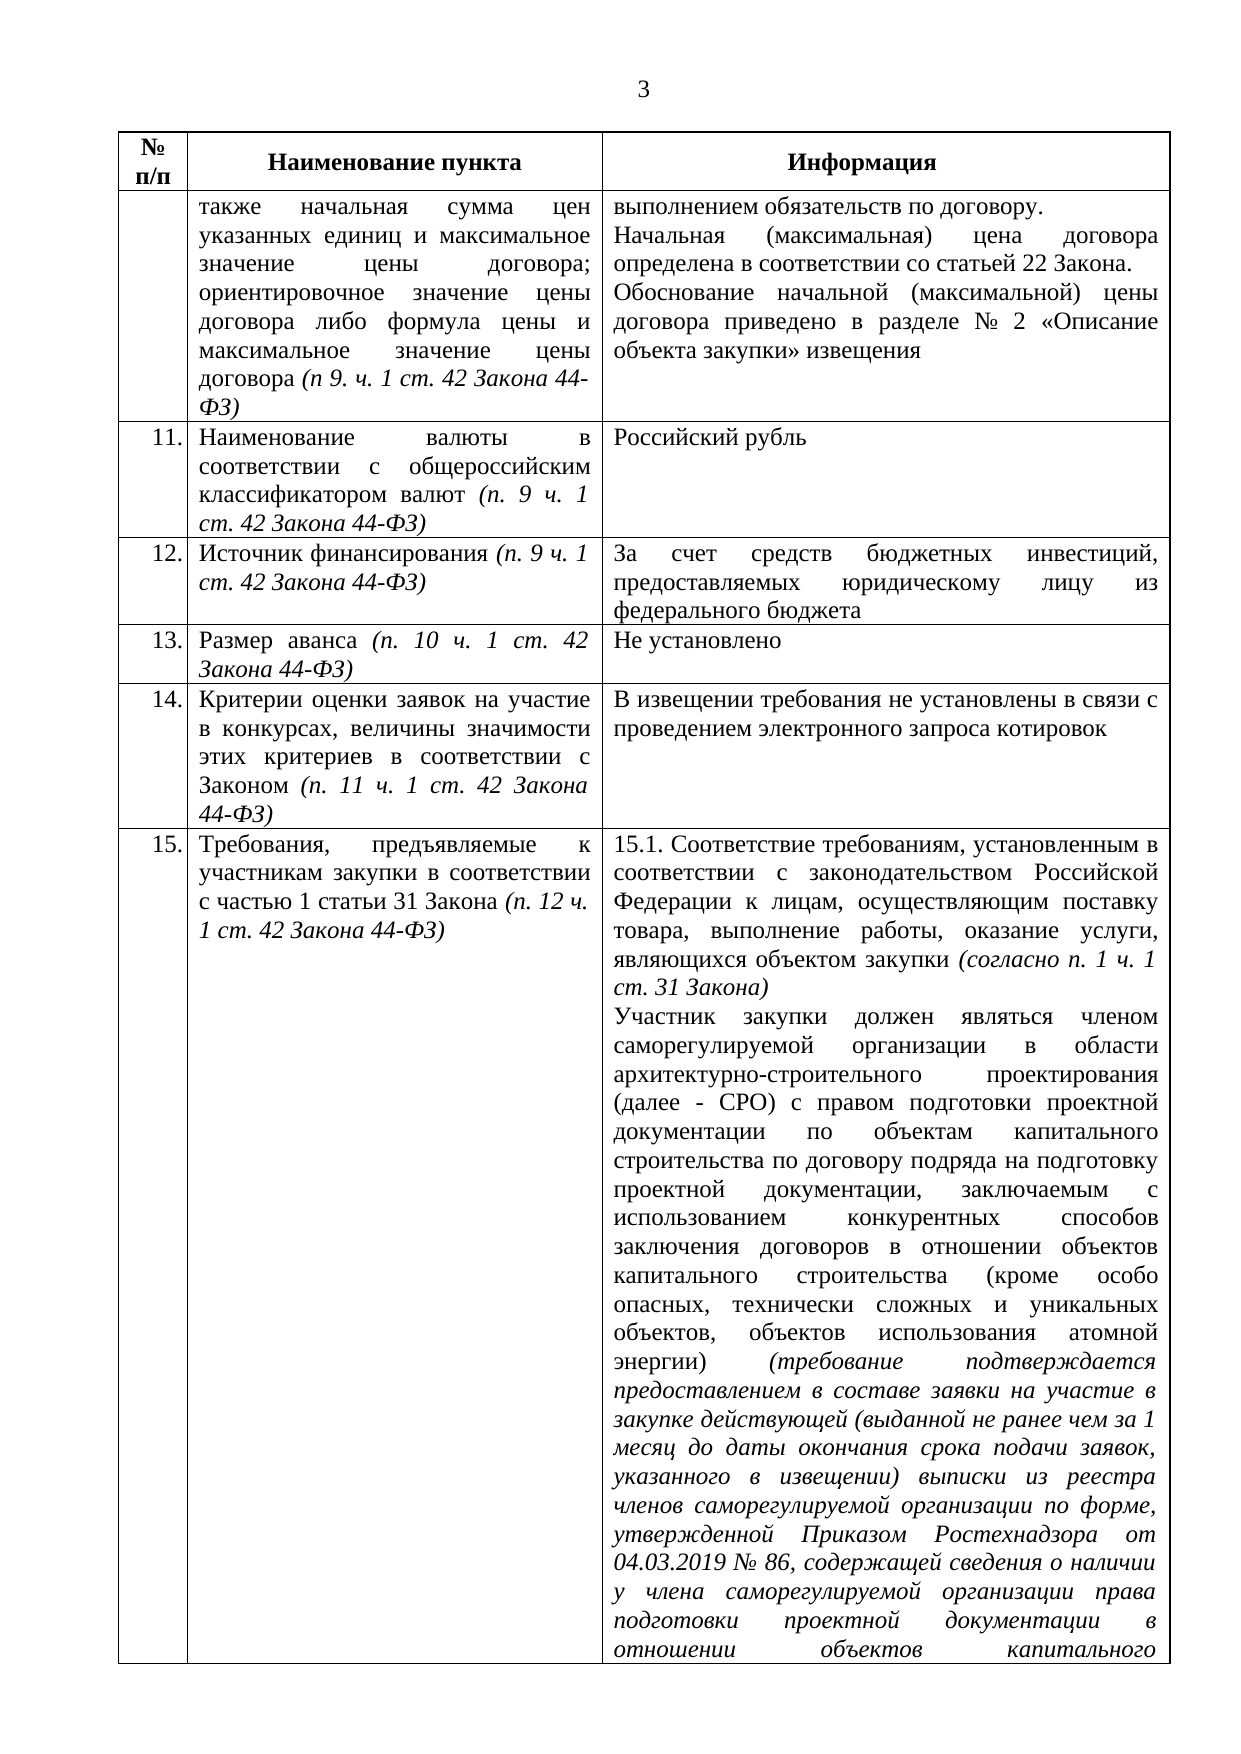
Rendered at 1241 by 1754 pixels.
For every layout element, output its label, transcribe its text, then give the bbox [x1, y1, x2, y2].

table_cell [119, 684, 187, 828]
table_header Информация [603, 133, 1169, 190]
table_cell [119, 625, 187, 683]
table_cell Российский рубль [603, 422, 1169, 537]
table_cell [188, 829, 602, 1662]
table_cell [119, 422, 187, 537]
table_cell [119, 191, 187, 421]
table_cell [119, 829, 187, 1662]
table_cell [119, 538, 187, 624]
table_cell Размер аванса (п. 10 ч. 1 ст. 42 Закона 44-ФЗ) [188, 625, 602, 683]
table_cell Критерии оценки заявок на участие в конкурсах, величины значимости этих критериев в соответствии с Законом (п. 11 ч. 1 ст. 42 Закона 44-ФЗ) [188, 684, 602, 828]
table_cell Не установлено [603, 625, 1169, 683]
table_header Наименование пункта [188, 133, 602, 190]
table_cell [603, 829, 1169, 1662]
table_cell Источник финансирования (п. 9 ч. 1 ст. 42 Закона 44-ФЗ) [188, 538, 602, 624]
table_header № п/п [119, 133, 187, 190]
table_cell В извещении требования не установлены в связи с проведением электронного запроса котировок [603, 684, 1169, 828]
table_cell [188, 191, 602, 421]
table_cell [603, 191, 1169, 421]
table_cell Наименование валюты в соответствии с общероссийским классификатором валют (п. 9 ч. 1 ст. 42 Закона 44-ФЗ) [188, 422, 602, 537]
table_cell За счет средств бюджетных инвестиций, предоставляемых юридическому лицу из федерального бюджета [603, 538, 1169, 624]
